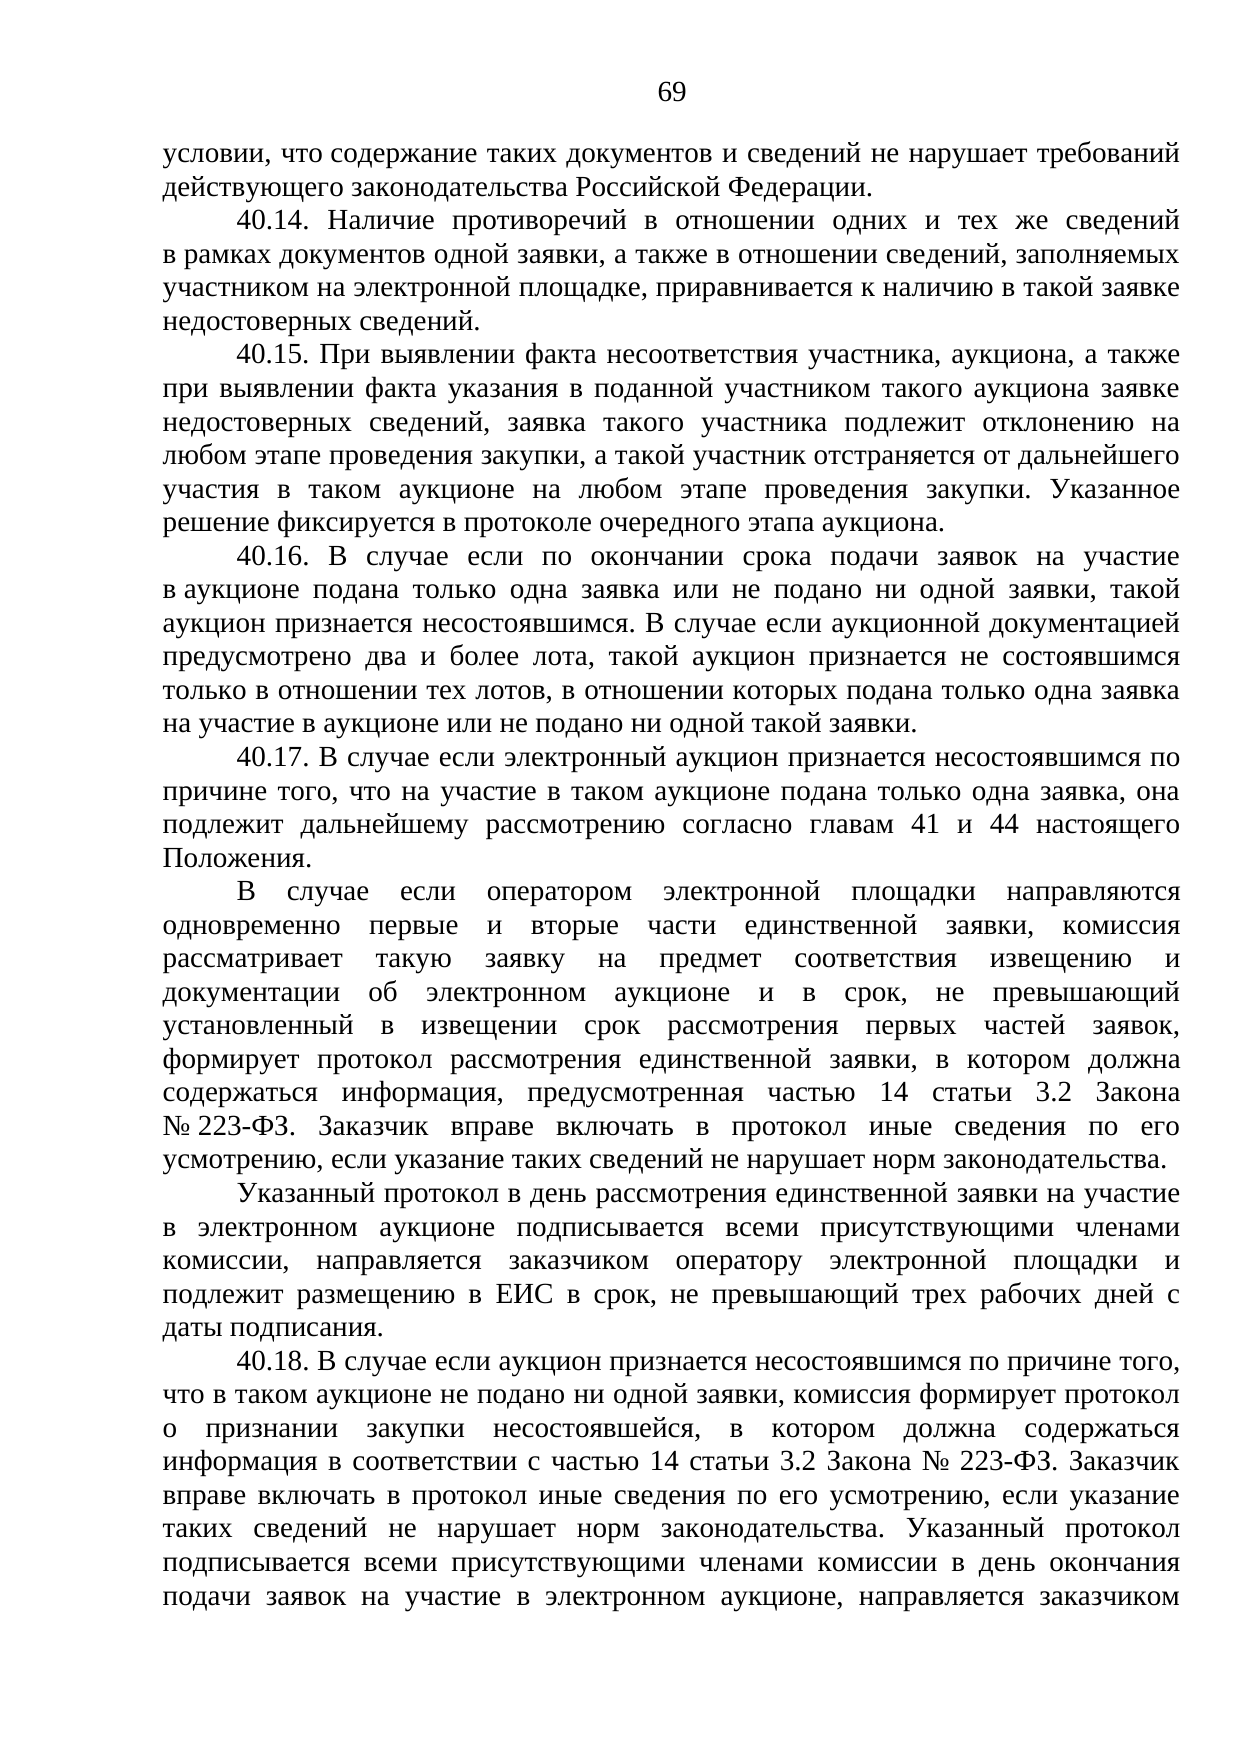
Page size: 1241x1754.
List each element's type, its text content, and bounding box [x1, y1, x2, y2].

text Указанный протокол в день рассмотрения единственной заявки на участие в электронном аукционе подписывается всеми присутствующими членами комиссии, направляется заказчиком оператору электронной площадки и подлежит размещению в ЕИС в срок, не превышающий трех рабочих дней с даты подписания. [162, 1175, 1181, 1343]
text 40.15. При выявлении факта несоответствия участника, аукциона, а также при выявлении факта указания в поданной участником такого аукциона заявке недостоверных сведений, заявка такого участника подлежит отклонению на любом этапе проведения закупки, а такой участник отстраняется от дальнейшего участия в таком аукционе на любом этапе проведения закупки. Указанное решение фиксируется в протоколе очередного этапа аукциона. [162, 337, 1181, 538]
text В случае если оператором электронной площадки направляются одновременно первые и вторые части единственной заявки, комиссия рассматривает такую заявку на предмет соответствия извещению и документации об электронном аукционе и в срок, не превышающий установленный в извещении срок рассмотрения первых частей заявок, формирует протокол рассмотрения единственной заявки, в котором должна содержаться информация, предусмотренная частью 14 статьи 3.2 Закона № 223-ФЗ. Заказчик вправе включать в протокол иные сведения по его усмотрению, если указание таких сведений не нарушает норм законодательства. [162, 873, 1181, 1175]
text 40.16. В случае если по окончании срока подачи заявок на участие в аукционе подана только одна заявка или не подано ни одной заявки, такой аукцион признается несостоявшимся. В случае если аукционной документацией предусмотрено два и более лота, такой аукцион признается не состоявшимся только в отношении тех лотов, в отношении которых подана только одна заявка на участие в аукционе или не подано ни одной такой заявки. [162, 538, 1181, 739]
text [162, 1343, 1181, 1611]
text 40.17. В случае если электронный аукцион признается несостоявшимся по причине того, что на участие в таком аукционе подана только одна заявка, она подлежит дальнейшему рассмотрению согласно главам 41 и 44 настоящего Положения. [162, 739, 1181, 873]
text 40.14. Наличие противоречий в отношении одних и тех же сведений в рамках документов одной заявки, а также в отношении сведений, заполняемых участником на электронной площадке, приравнивается к наличию в такой заявке недостоверных сведений. [162, 202, 1181, 337]
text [162, 135, 1181, 202]
